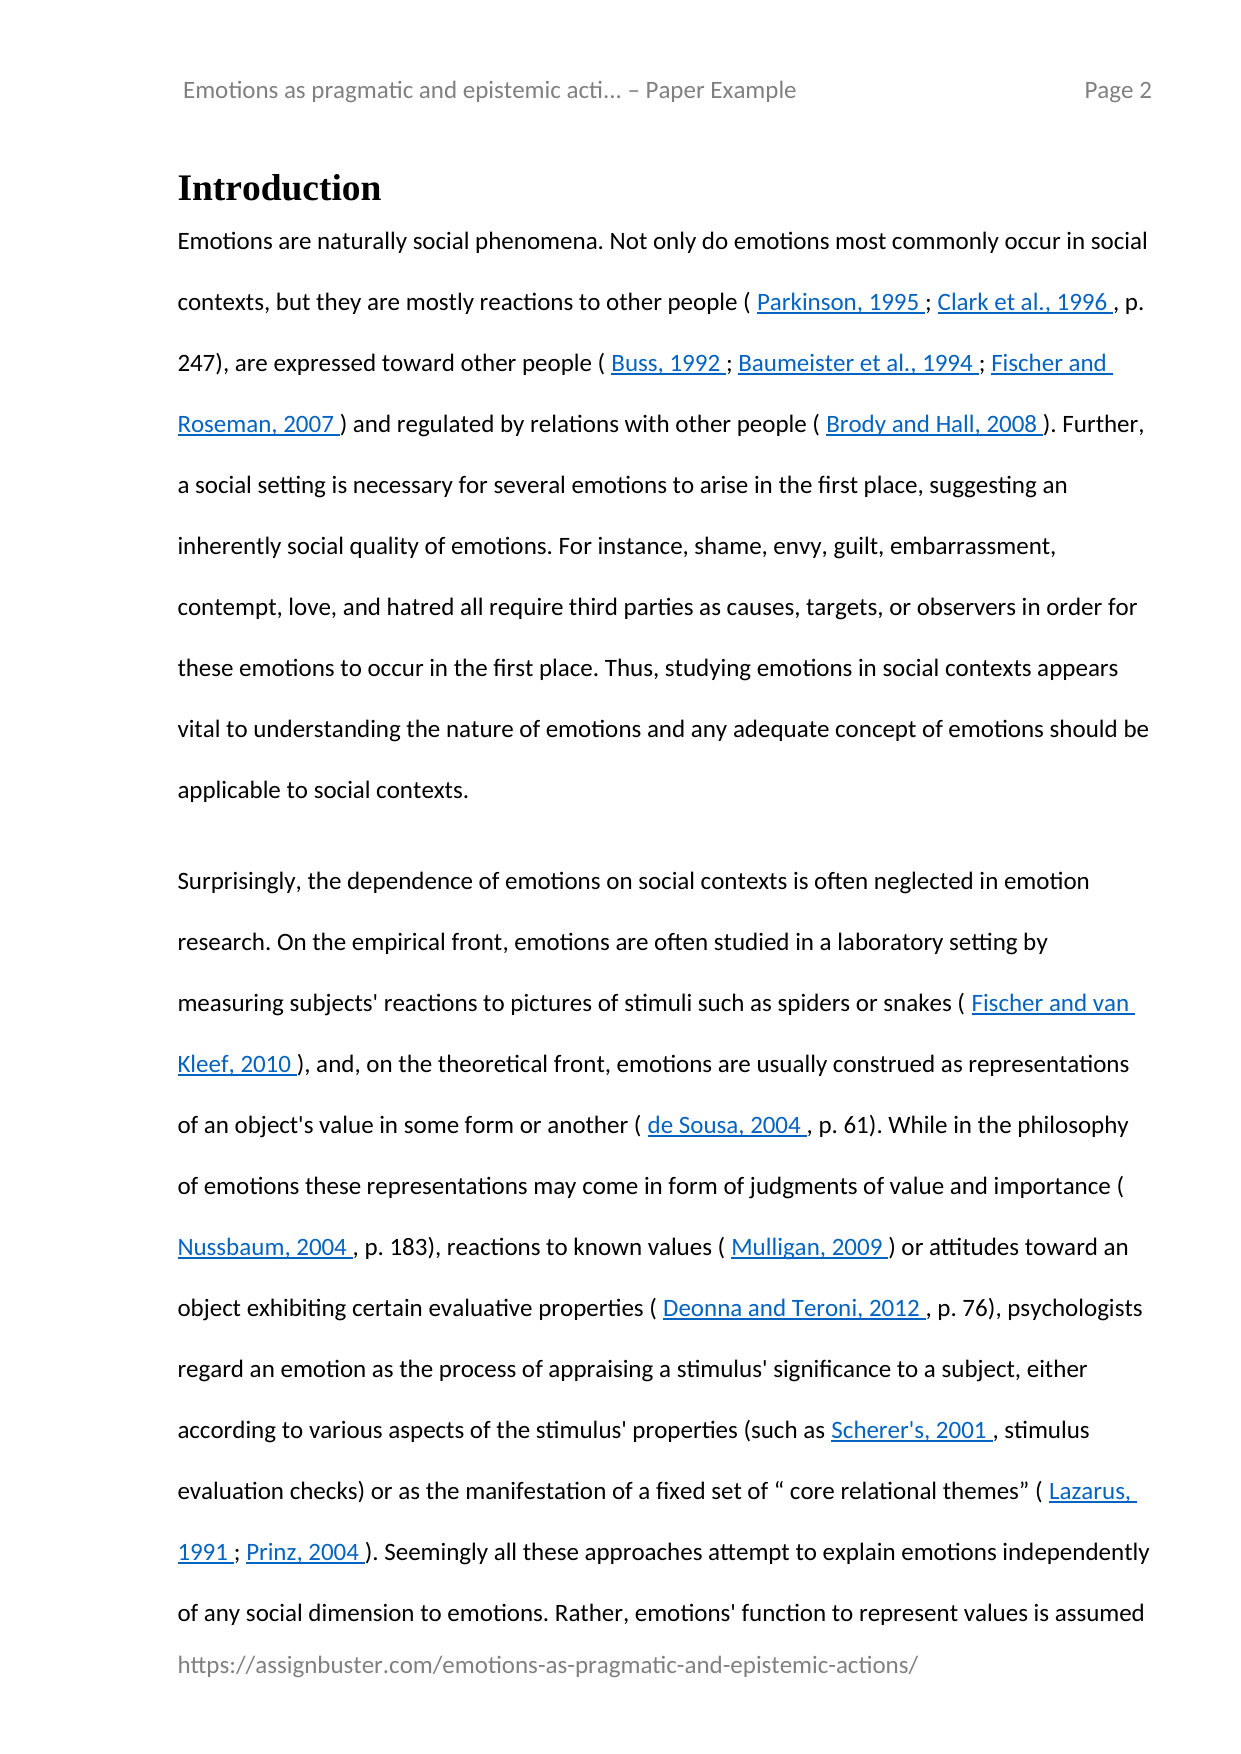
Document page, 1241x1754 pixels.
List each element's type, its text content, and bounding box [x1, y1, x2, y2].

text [177, 865, 1152, 1628]
subtitle Introduction [177, 166, 1152, 209]
text Emotions are naturally social phenomena. Not only do emotions most commonly occur in social contexts, but they are mostly reactions to other people ( Parkinson, 1995 ; Clark et al., 1996 , p. 247), are expressed toward other people ( Buss, 1992 ; Baumeister et al., 1994 ; Fischer and Roseman, 2007 ) and regulated by relations with other people ( Brody and Hall, 2008 ). Further, a social setting is necessary for several emotions to arise in the first place, suggesting an inherently social quality of emotions. For instance, shame, envy, guilt, embarrassment, contempt, love, and hatred all require third parties as causes, targets, or observers in order for these emotions to occur in the first place. Thus, studying emotions in social contexts appears vital to understanding the nature of emotions and any adequate concept of emotions should be applicable to social contexts. [177, 225, 1152, 805]
